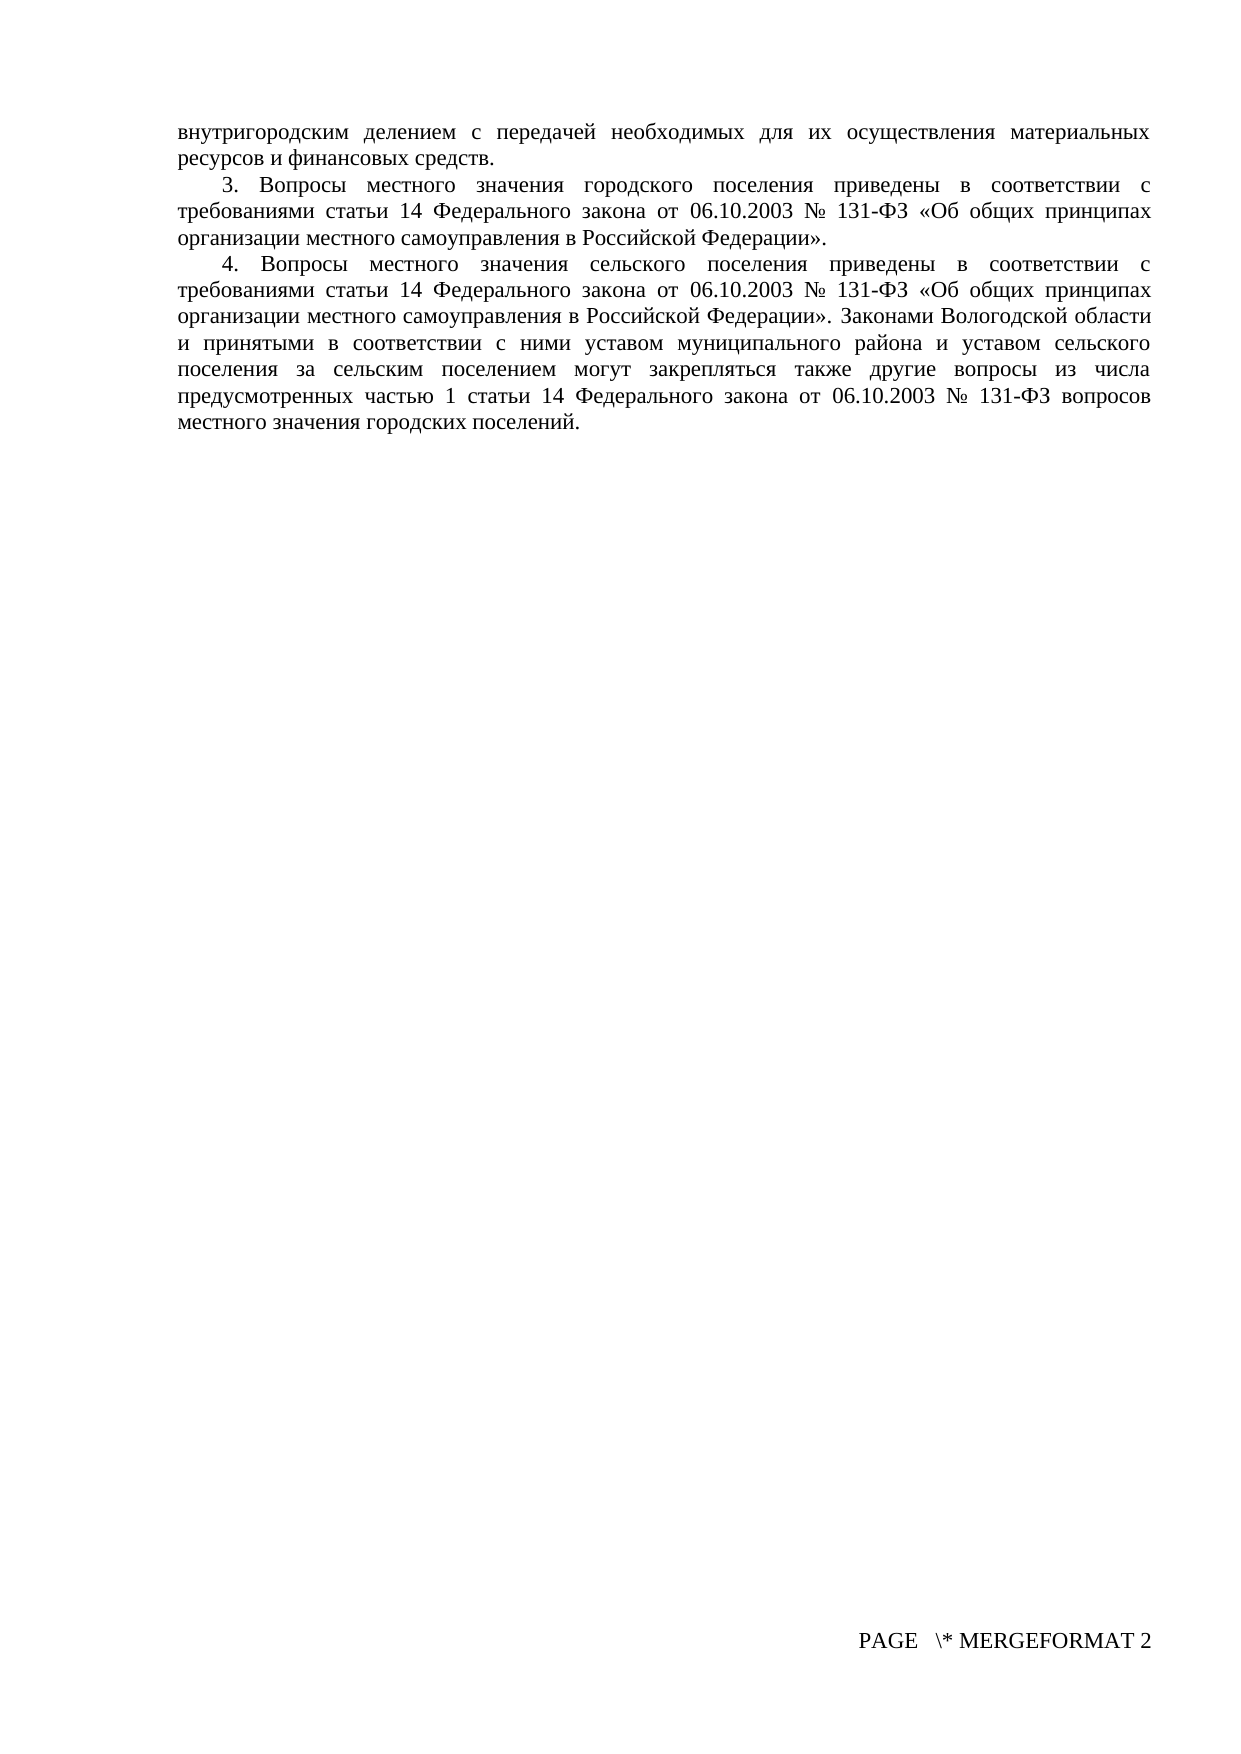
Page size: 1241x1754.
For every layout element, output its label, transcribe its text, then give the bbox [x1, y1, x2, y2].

text 4. Вопросы местного значения сельского поселения приведены в соответствии с требованиями статьи 14 Федерального закона от 06.10.2003 № 131-ФЗ «Об общих принципах организации местного самоуправления в Российской Федерации». Законами Вологодской области и принятыми в соответствии с ними уставом муниципального района и уставом сельского поселения за сельским поселением могут закрепляться также другие вопросы из числа предусмотренных частью 1 статьи 14 Федерального закона от 06.10.2003 № 131-ФЗ вопросов местного значения городских поселений. [177, 250, 1152, 434]
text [177, 118, 1152, 171]
text 3. Вопросы местного значения городского поселения приведены в соответствии с требованиями статьи 14 Федерального закона от 06.10.2003 № 131-ФЗ «Об общих принципах организации местного самоуправления в Российской Федерации». [177, 171, 1152, 250]
